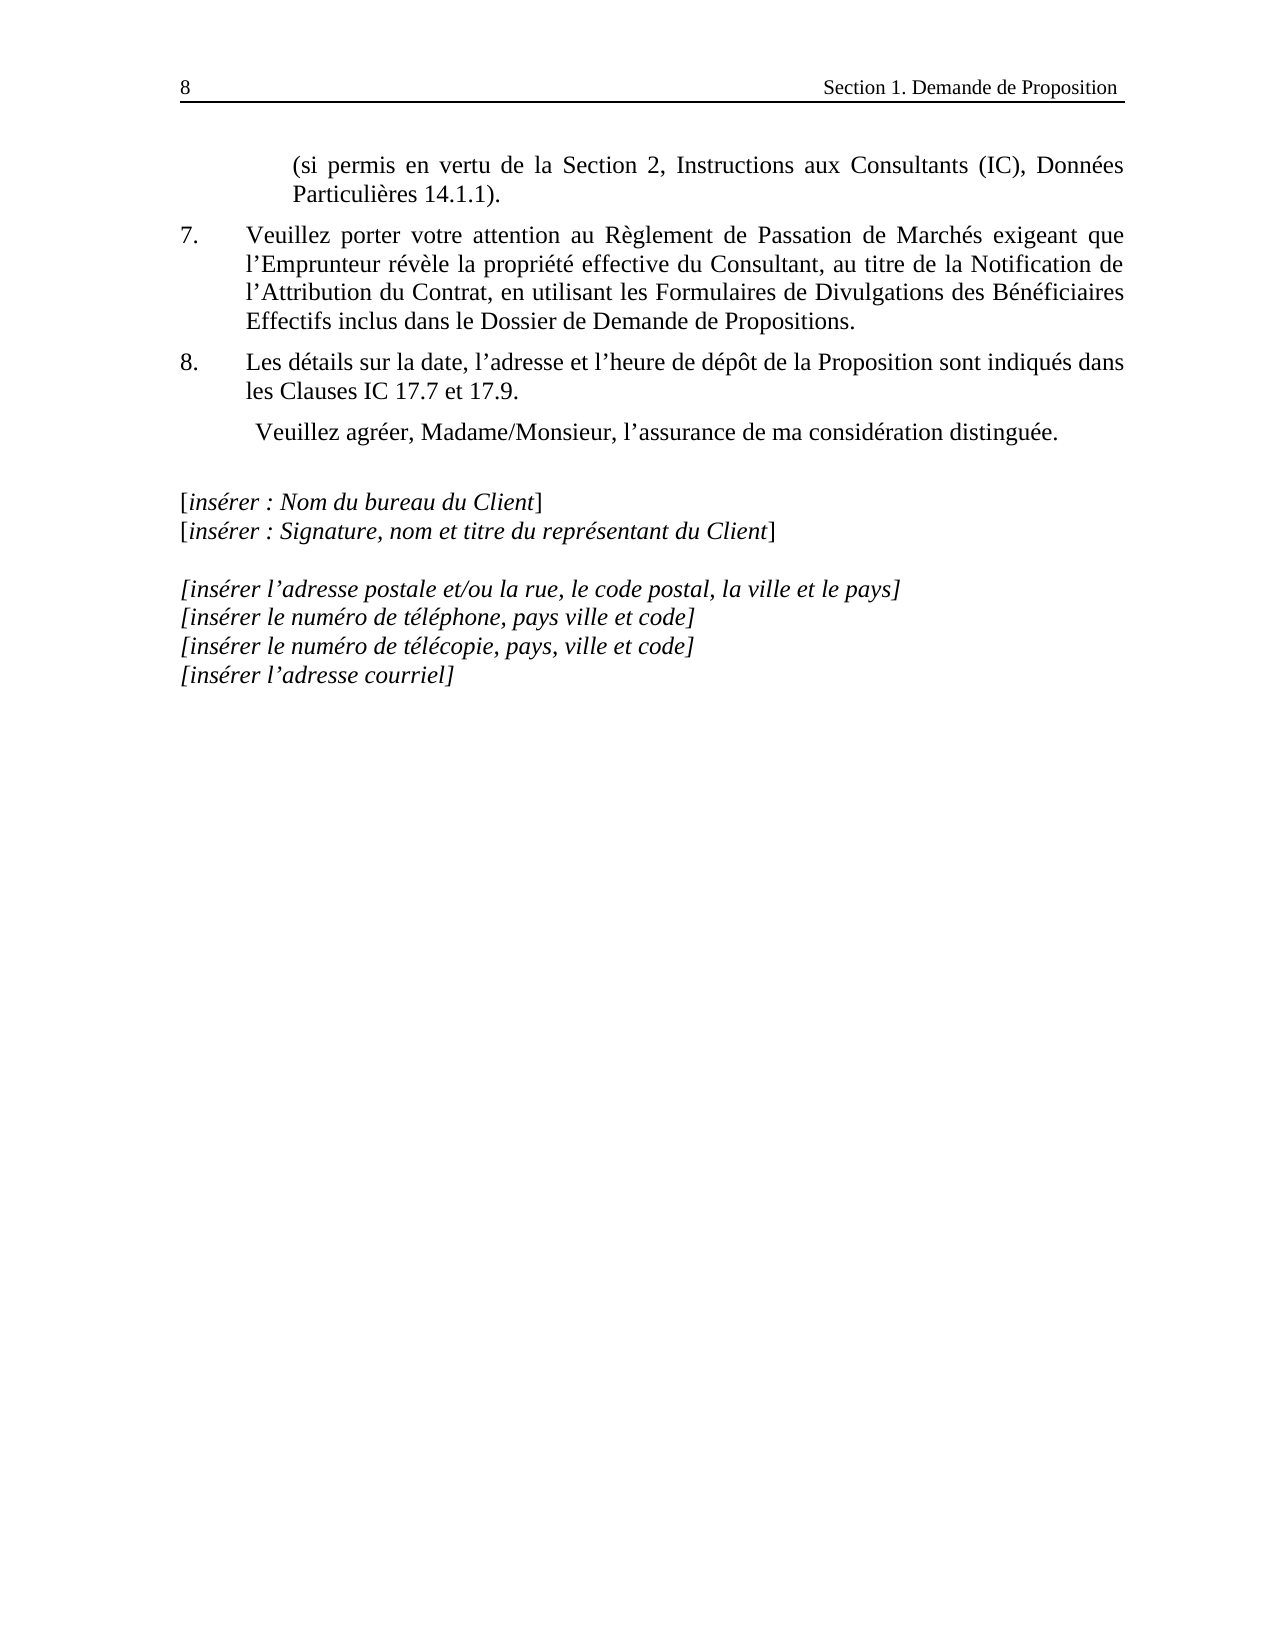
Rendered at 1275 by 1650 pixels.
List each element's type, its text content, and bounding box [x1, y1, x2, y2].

text [insérer le numéro de télécopie, pays, ville et code] [180, 631, 1125, 660]
text 7. Veuillez porter votre attention au Règlement de Passation de Marchés exigeant que l’Emprunteur révèle la propriété effective du Consultant, au titre de la Notification de l’Attribution du Contrat, en utilisant les Formulaires de Divulgations des Bénéficiaires Effectifs inclus dans le Dossier de Demande de Propositions. [180, 220, 1125, 335]
text [insérer l’adresse courriel] [180, 660, 1125, 689]
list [255, 150, 1125, 207]
text [insérer l’adresse postale et/ou la rue, le code postal, la ville et le pays] [180, 574, 1125, 602]
text [insérer : Nom du bureau du Client] [180, 487, 1125, 516]
text Veuillez agréer, Madame/Monsieur, l’assurance de ma considération distinguée. [180, 417, 1125, 446]
text 8. Les détails sur la date, l’adresse et l’heure de dépôt de la Proposition sont indiqués dans les Clauses IC 17.7 et 17.9. [180, 347, 1125, 405]
text [insérer : Signature, nom et titre du représentant du Client] [180, 516, 1125, 545]
text [insérer le numéro de téléphone, pays ville et code] [180, 602, 1125, 631]
